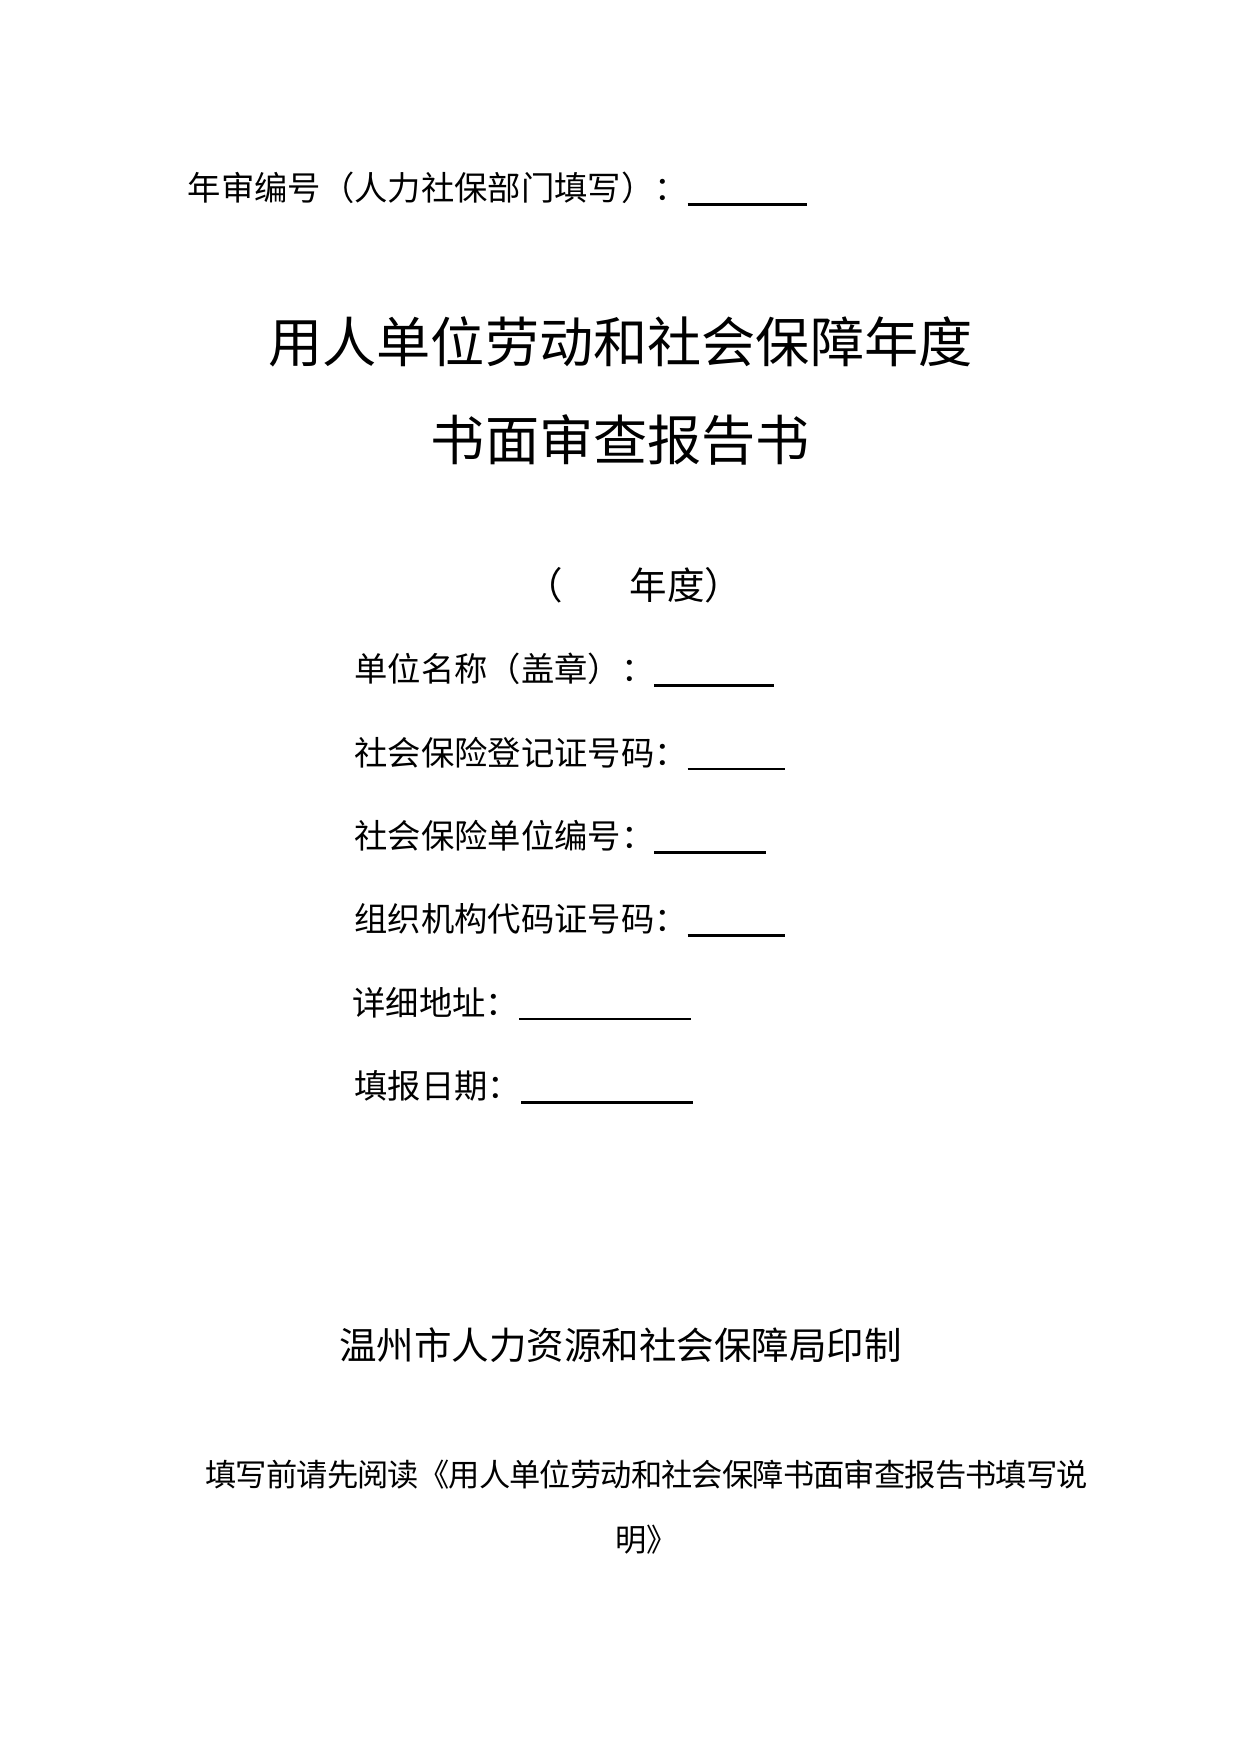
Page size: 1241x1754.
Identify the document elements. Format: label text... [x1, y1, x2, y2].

text 用人单位劳动和社会保障年度 [187, 290, 1053, 388]
text 社会保险登记证号码： [187, 698, 1053, 782]
text 年审编号（人力社保部门填写）： [187, 162, 1053, 210]
text 详细地址： [187, 948, 1053, 1032]
text 书面审查报告书 [187, 388, 1053, 485]
text （ 年度） [187, 550, 1053, 615]
text 温州市人力资源和社会保障局印制 [187, 1310, 1053, 1375]
text 社会保险单位编号： [187, 782, 1053, 865]
text 填报日期： [187, 1032, 1053, 1115]
text 单位名称（盖章）： [187, 615, 1053, 698]
text 组织机构代码证号码： [187, 865, 1053, 948]
text 填写前请先阅读《用人单位劳动和社会保障书面审查报告书填写说明》 [187, 1440, 1106, 1570]
